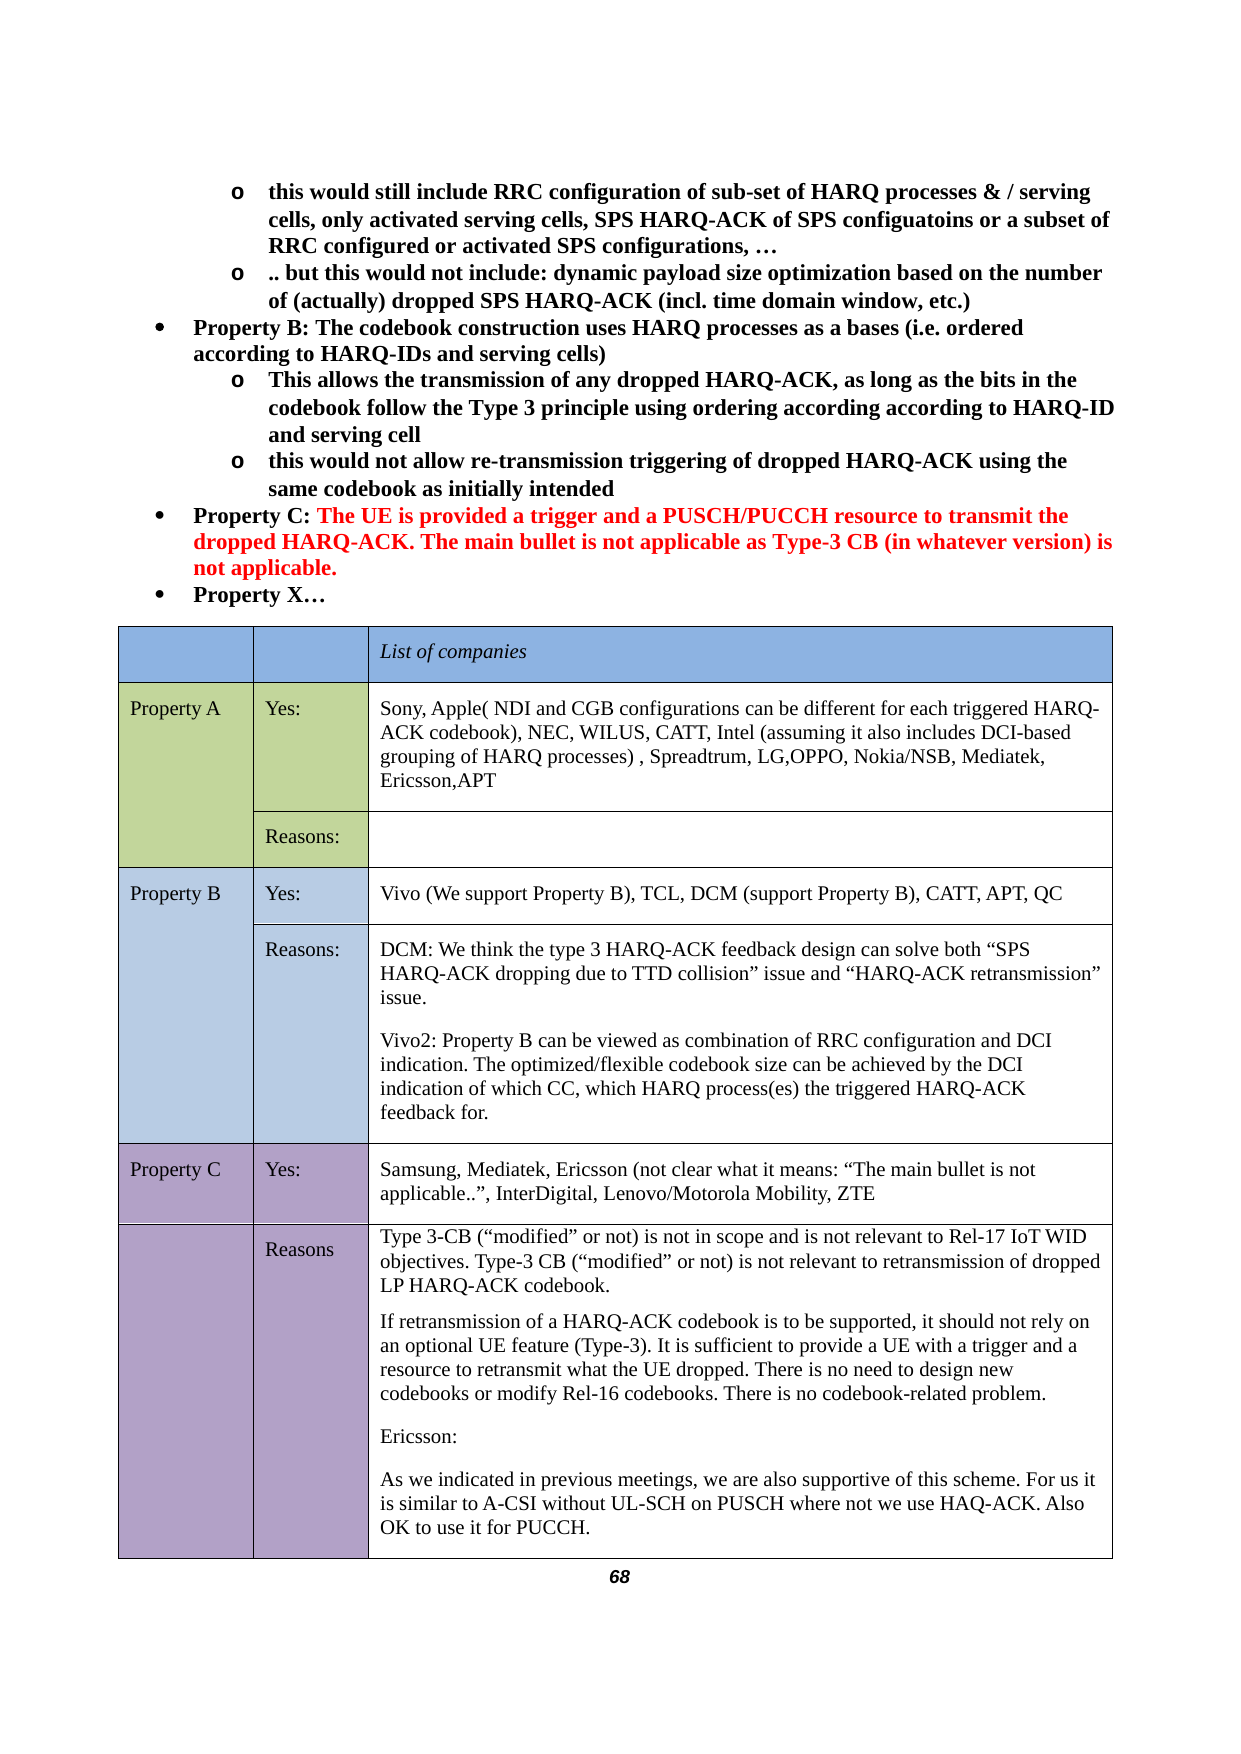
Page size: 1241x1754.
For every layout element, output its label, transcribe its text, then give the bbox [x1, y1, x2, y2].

table_cell Property A [119, 683, 253, 867]
table_cell [369, 812, 1112, 867]
table_cell DCM: We think the type 3 HARQ-ACK feedback design can solve both “SPS HARQ-ACK dropping due to TTD collision” issue and “HARQ-ACK retransmission” issue. Vivo2: Property B can be viewed as combination of RRC configuration and DCI indication. The optimized/flexible codebook size can be achieved by the DCI indication of which CC, which HARQ process(es) the triggered HARQ-ACK feedback for. [369, 925, 1112, 1143]
table_cell Yes: [254, 1144, 368, 1223]
table_cell Vivo (We support Property B), TCL, DCM (support Property B), CATT, APT, QC [369, 868, 1112, 923]
table_cell Yes: [254, 683, 368, 811]
table_cell Reasons [254, 1225, 368, 1558]
list this would still include RRC configuration of sub-set of HARQ processes & / serving cells, only activated serving cells, SPS HARQ-ACK of SPS configuatoins or a subset of RRC configured or activated SPS configurations, … [231, 178, 1122, 259]
list This allows the transmission of any dropped HARQ-ACK, as long as the bits in the codebook follow the Type 3 principle using ordering according according to HARQ-ID and serving cell [231, 366, 1122, 447]
table_cell Property C [119, 1144, 253, 1223]
list Property X… [156, 581, 1122, 607]
list this would not allow re-transmission triggering of dropped HARQ-ACK using the same codebook as initially intended [231, 447, 1122, 502]
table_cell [369, 1225, 1112, 1558]
table_cell Sony, Apple( NDI and CGB configurations can be different for each triggered HARQ-ACK codebook), NEC, WILUS, CATT, Intel (assuming it also includes DCI-based grouping of HARQ processes) , Spreadtrum, LG,OPPO, Nokia/NSB, Mediatek, Ericsson,APT [369, 683, 1112, 811]
table_cell Reasons: [254, 812, 368, 867]
table_cell Property B [119, 868, 253, 1143]
table_cell [119, 1225, 253, 1558]
table_header List of companies [369, 627, 1112, 682]
table_header [119, 627, 253, 682]
list Property C: The UE is provided a trigger and a PUSCH/PUCCH resource to transmit the dropped HARQ-ACK. The main bullet is not applicable as Type-3 CB (in whatever version) is not applicable. [156, 502, 1122, 581]
table_cell Yes: [254, 868, 368, 923]
table_header [254, 627, 368, 682]
list Property B: The codebook construction uses HARQ processes as a bases (i.e. ordered according to HARQ-IDs and serving cells) [156, 313, 1122, 366]
list .. but this would not include: dynamic payload size optimization based on the number of (actually) dropped SPS HARQ-ACK (incl. time domain window, etc.) [231, 259, 1122, 313]
table_cell Reasons: [254, 925, 368, 1143]
table_cell Samsung, Mediatek, Ericsson (not clear what it means: “The main bullet is not applicable..”, InterDigital, Lenovo/Motorola Mobility, ZTE [369, 1144, 1112, 1223]
